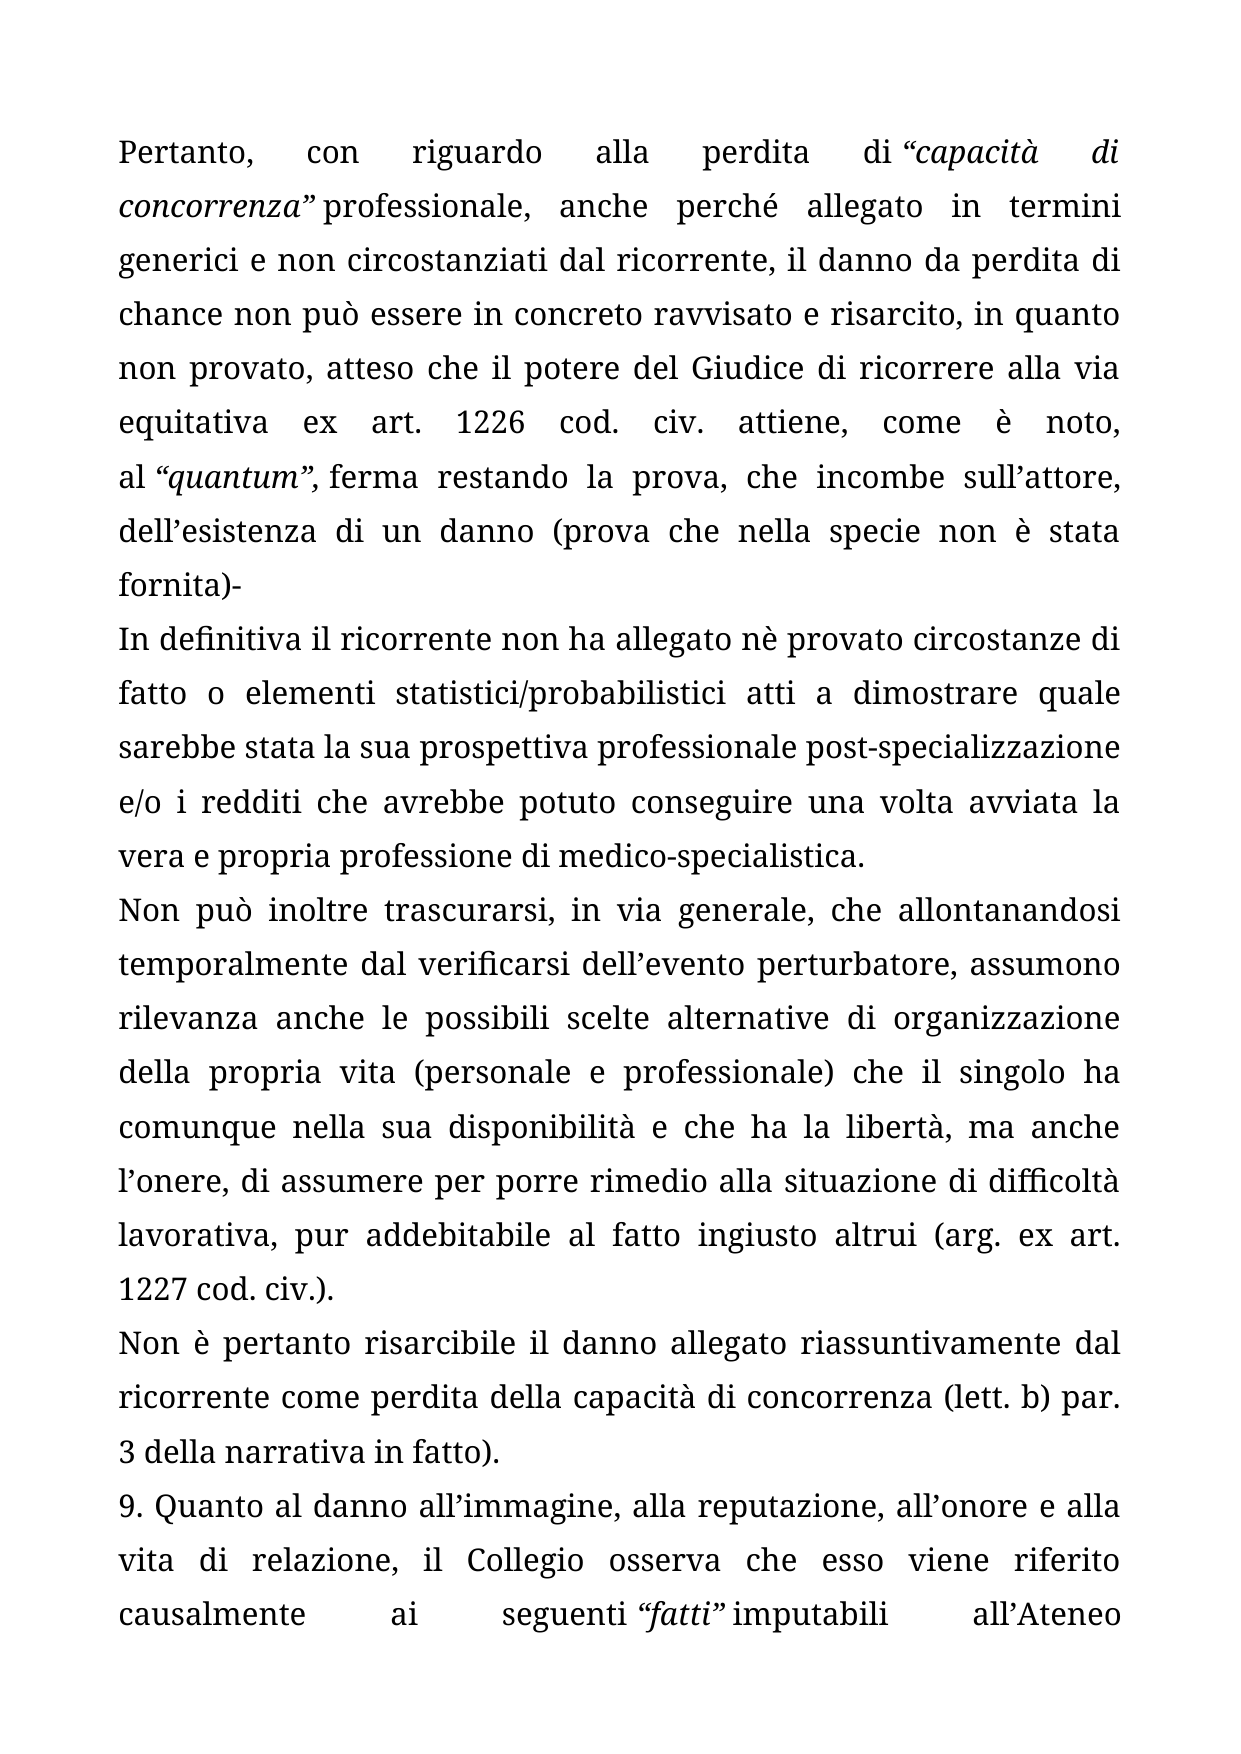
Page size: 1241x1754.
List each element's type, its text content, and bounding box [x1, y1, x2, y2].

text Non è pertanto risarcibile il danno allegato riassuntivamente dal ricorrente come perdita della capacità di concorrenza (lett. b) par. 3 della narrativa in fatto). [118, 1310, 1122, 1472]
text Non può inoltre trascurarsi, in via generale, che allontanandosi temporalmente dal verificarsi dell’evento perturbatore, assumono rilevanza anche le possibili scelte alternative di organizzazione della propria vita (personale e professionale) che il singolo ha comunque nella sua disponibilità e che ha la libertà, ma anche l’onere, di assumere per porre rimedio alla situazione di difficoltà lavorativa, pur addebitabile al fatto ingiusto altrui (arg. ex art. 1227 cod. civ.). [118, 876, 1122, 1310]
text In definitiva il ricorrente non ha allegato nè provato circostanze di fatto o elementi statistici/probabilistici atti a dimostrare quale sarebbe stata la sua prospettiva professionale post-specializzazione e/o i redditi che avrebbe potuto conseguire una volta avviata la vera e propria professione di medico-specialistica. [118, 606, 1122, 876]
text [118, 1472, 1122, 1635]
text Pertanto, con riguardo alla perdita di “capacità di concorrenza” professionale, anche perché allegato in termini generici e non circostanziati dal ricorrente, il danno da perdita di chance non può essere in concreto ravvisato e risarcito, in quanto non provato, atteso che il potere del Giudice di ricorrere alla via equitativa ex art. 1226 cod. civ. attiene, come è noto, al “quantum”, ferma restando la prova, che incombe sull’attore, dell’esistenza di un danno (prova che nella specie non è stata fornita)- [118, 118, 1122, 606]
